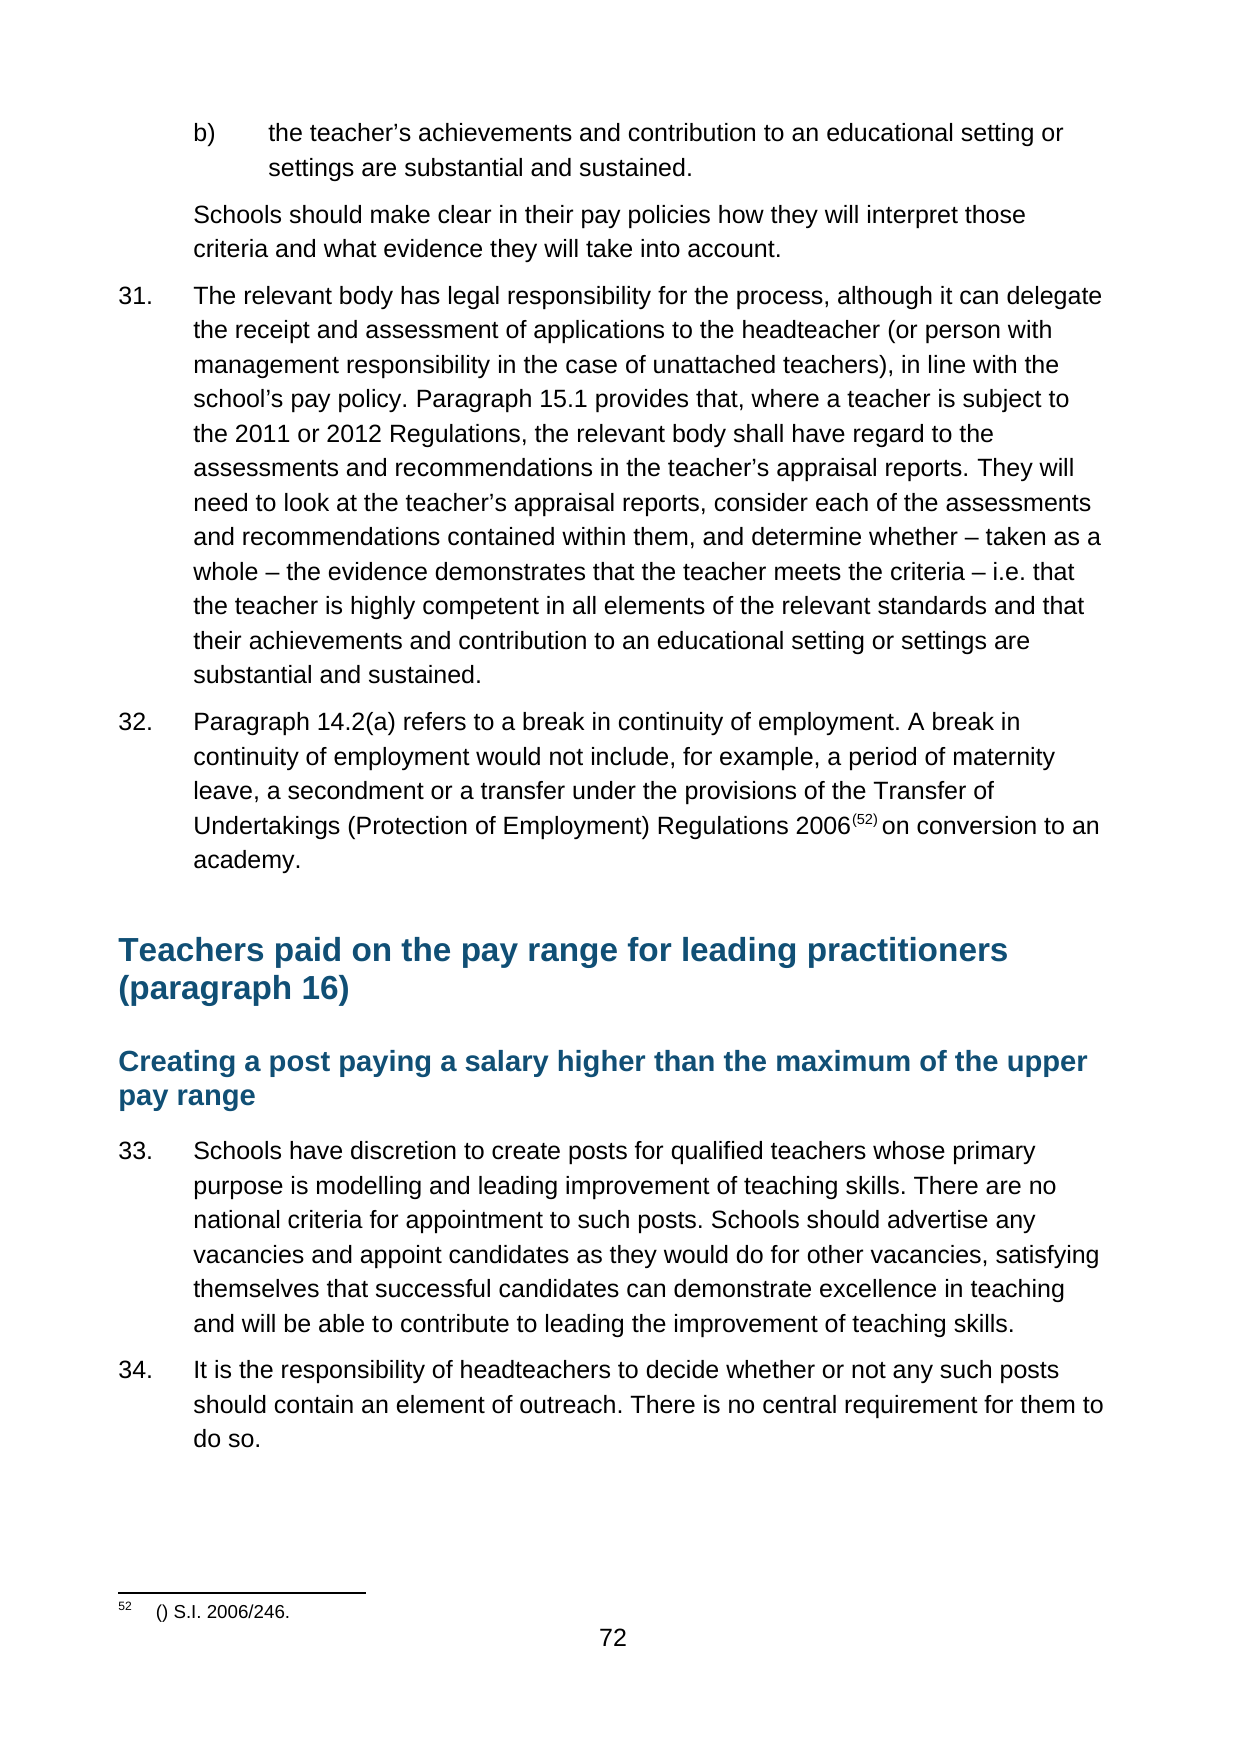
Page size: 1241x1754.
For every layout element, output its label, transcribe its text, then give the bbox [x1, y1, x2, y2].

list Schools should make clear in their pay policies how they will interpret those criteria and what evidence they will take into account. [193, 199, 1107, 263]
subtitle Creating a post paying a salary higher than the maximum of the upper pay range [118, 1044, 1107, 1111]
text Paragraph 14.2(a) refers to a break in continuity of employment. A break in continuity of employment would not include, for example, a period of maternity leave, a secondment or a transfer under the provisions of the Transfer of Undertakings (Protection of Employment) Regulations 2006() on conversion to an academy. [118, 707, 1107, 874]
list the teacher’s achievements and contribution to an educational setting or settings are substantial and sustained. [193, 118, 1107, 181]
text The relevant body has legal responsibility for the process, although it can delegate the receipt and assessment of applications to the headteacher (or person with management responsibility in the case of unattached teachers), in line with the school’s pay policy. Paragraph 15.1 provides that, where a teacher is subject to the 2011 or 2012 Regulations, the relevant body shall have regard to the assessments and recommendations in the teacher’s appraisal reports. They will need to look at the teacher’s appraisal reports, consider each of the assessments and recommendations contained within them, and determine whether – taken as a whole – the evidence demonstrates that the teacher meets the criteria – i.e. that the teacher is highly competent in all elements of the relevant standards and that their achievements and contribution to an educational setting or settings are substantial and sustained. [118, 281, 1107, 689]
text Schools have discretion to create posts for qualified teachers whose primary purpose is modelling and leading improvement of teaching skills. There are no national criteria for appointment to such posts. Schools should advertise any vacancies and appoint candidates as they would do for other vacancies, satisfying themselves that successful candidates can demonstrate excellence in teaching and will be able to contribute to leading the improvement of teaching skills. [118, 1136, 1107, 1337]
text It is the responsibility of headteachers to decide whether or not any such posts should contain an element of outreach. There is no central requirement for them to do so. [118, 1356, 1107, 1453]
subtitle Teachers paid on the pay range for leading practitioners (paragraph 16) [118, 930, 1107, 1007]
